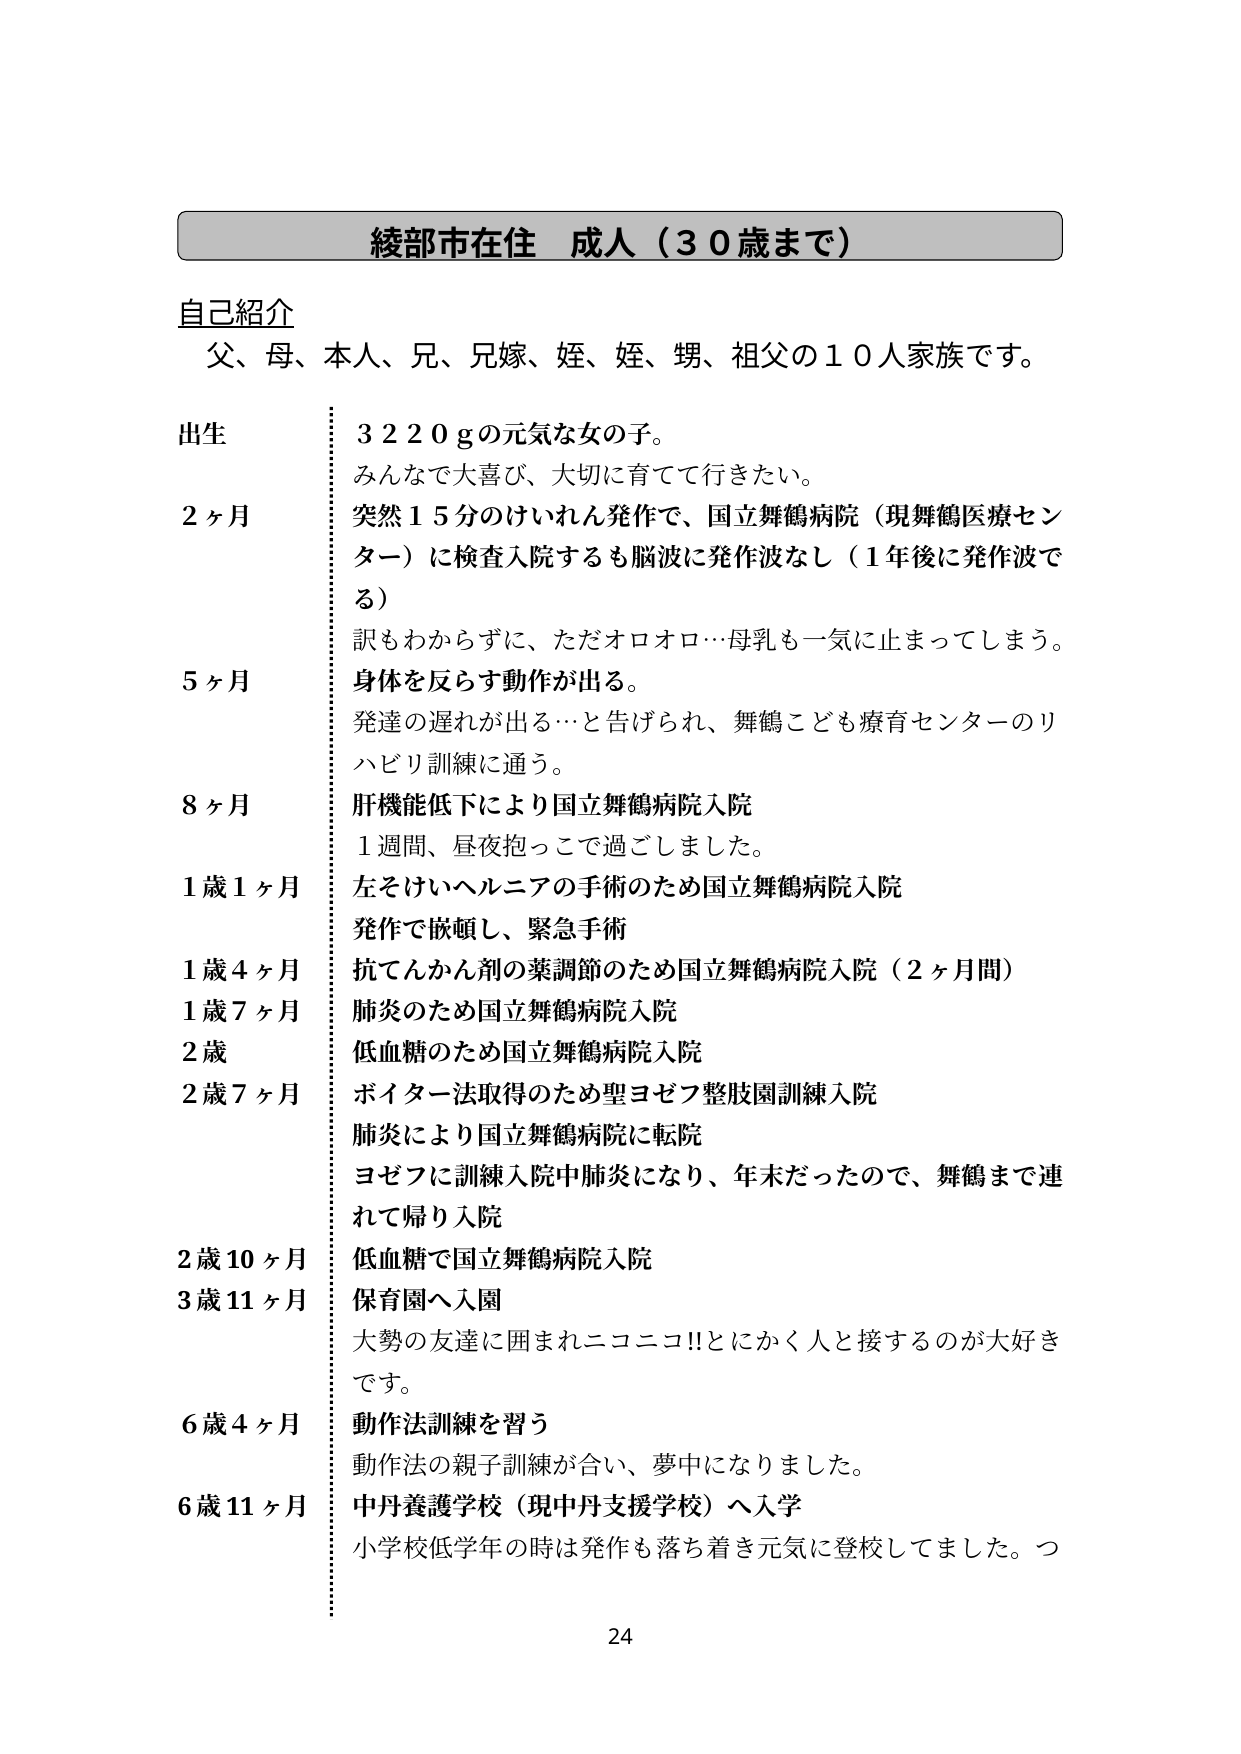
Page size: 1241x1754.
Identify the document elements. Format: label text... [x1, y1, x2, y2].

text １週間、昼夜抱っこで過ごしました。 [177, 827, 1063, 863]
text 綾部市在住 成人（３０歳まで） [177, 217, 1063, 265]
text 肺炎により国立舞鶴病院に転院 [177, 1116, 1063, 1151]
text ６歳４ヶ月 動作法訓練を習う [177, 1404, 1063, 1441]
text 大勢の友達に囲まれニコニコ!!とにかく人と接するのが大好きです。 [352, 1322, 1063, 1399]
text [352, 1528, 1063, 1564]
text １歳７ヶ月 肺炎のため国立舞鶴病院入院 [177, 992, 1063, 1028]
text 出生 ３２２０ｇの元気な女の子。 [177, 414, 1063, 450]
text 父、母、本人、兄、兄嫁、姪、姪、甥、祖父の１０人家族です。 [177, 332, 1063, 374]
text 3歳11ヶ月 保育園へ入園 [177, 1281, 1063, 1317]
text 発作で嵌頓し、緊急手術 [177, 909, 1063, 945]
text 6歳11ヶ月 中丹養護学校（現中丹支援学校）へ入学 [177, 1487, 1063, 1523]
text ８ヶ月 肝機能低下により国立舞鶴病院入院 [177, 786, 1063, 821]
text 訳もわからずに、ただオロオロ…母乳も一気に止まってしまう。 [177, 621, 1063, 656]
text 動作法の親子訓練が合い、夢中になりました。 [177, 1446, 1063, 1482]
text 自己紹介 [177, 290, 1063, 332]
text ヨゼフに訓練入院中肺炎になり、年末だったので、舞鶴まで連れて帰り入院 [352, 1157, 1063, 1234]
text ２歳 低血糖のため国立舞鶴病院入院 [177, 1033, 1063, 1069]
text ５ヶ月 身体を反らす動作が出る。 [177, 662, 1063, 698]
text 2歳10ヶ月 低血糖で国立舞鶴病院入院 [177, 1239, 1063, 1275]
text みんなで大喜び、大切に育てて行きたい。 [177, 456, 1063, 491]
text １歳４ヶ月 抗てんかん剤の薬調節のため国立舞鶴病院入院（２ヶ月間） [177, 951, 1063, 986]
text ２ヶ月 突然１５分のけいれん発作で、国立舞鶴病院（現舞鶴医療センター）に検査入院するも脳波に発作波なし（１年後に発作波でる） [177, 497, 1063, 615]
text １歳１ヶ月 左そけいヘルニアの手術のため国立舞鶴病院入院 [177, 868, 1063, 904]
text ２歳７ヶ月 ボイター法取得のため聖ヨゼフ整肢園訓練入院 [177, 1074, 1063, 1110]
text 発達の遅れが出る…と告げられ、舞鶴こども療育センターのリハビリ訓練に通う。 [352, 703, 1063, 780]
